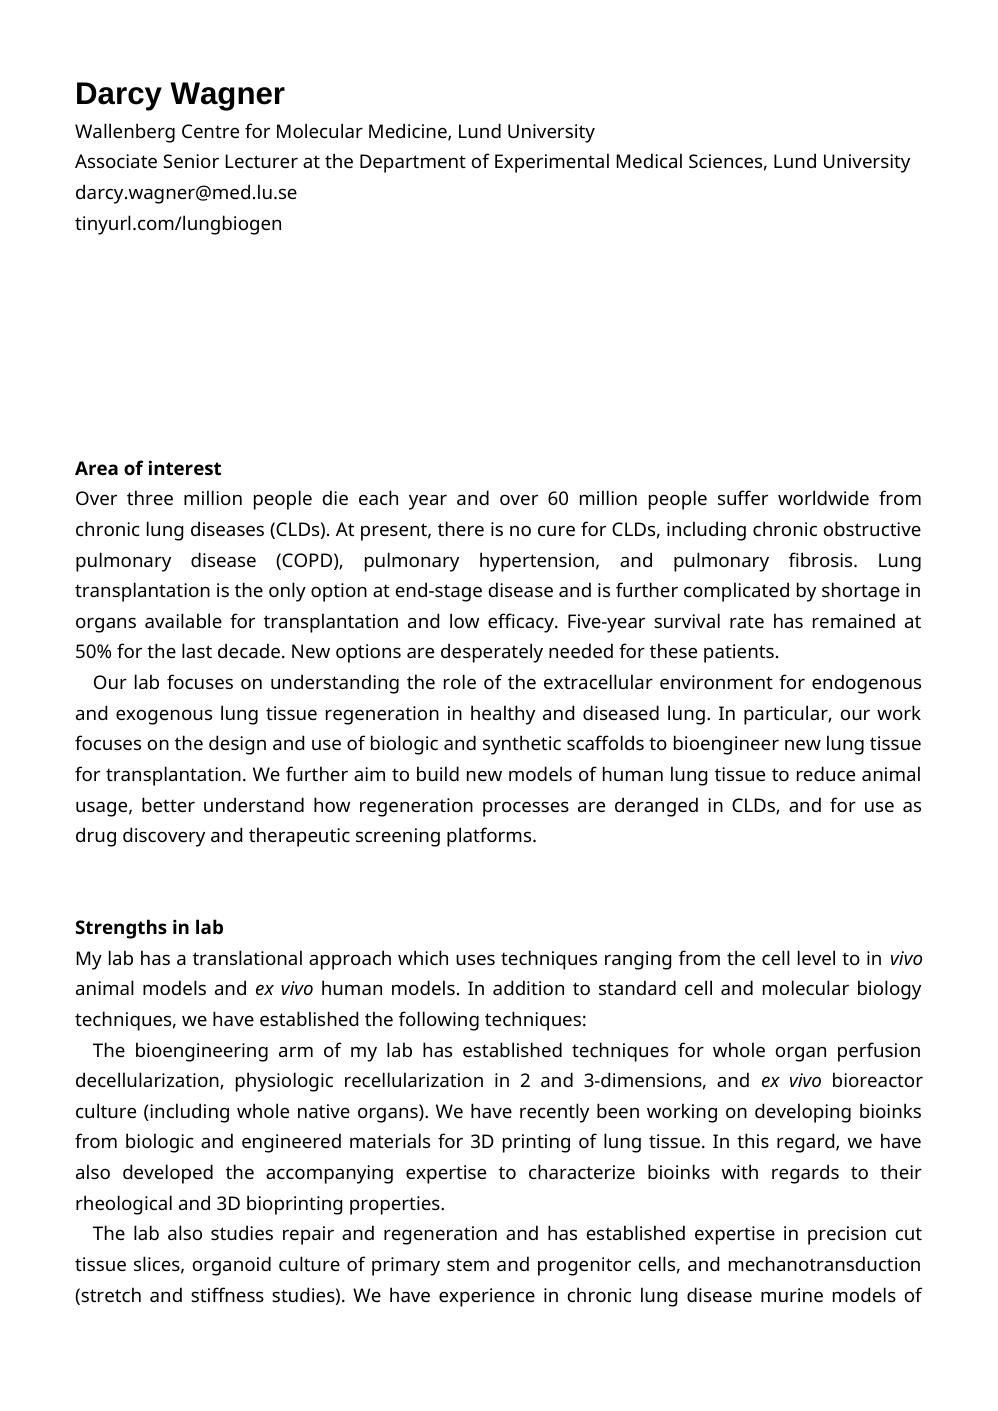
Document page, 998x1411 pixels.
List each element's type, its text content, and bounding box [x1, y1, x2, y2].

text Our lab focuses on understanding the role of the extracellular environment for endogenous and exogenous lung tissue regeneration in healthy and diseased lung. In particular, our work focuses on the design and use of biologic and synthetic scaffolds to bioengineer new lung tissue for transplantation. We further aim to build new models of human lung tissue to reduce animal usage, better understand how regeneration processes are deranged in CLDs, and for use as drug discovery and therapeutic screening platforms. [75, 669, 923, 848]
text Strengths in lab [75, 914, 923, 940]
text My lab has a translational approach which uses techniques ranging from the cell level to in vivo animal models and ex vivo human models. In addition to standard cell and molecular biology techniques, we have established the following techniques: [75, 945, 923, 1032]
text Over three million people die each year and over 60 million people suffer worldwide from chronic lung diseases (CLDs). At present, there is no cure for CLDs, including chronic obstructive pulmonary disease (COPD), pulmonary hypertension, and pulmonary fibrosis. Lung transplantation is the only option at end-stage disease and is further complicated by shortage in organs available for transplantation and low efficacy. Five-year survival rate has remained at 50% for the last decade. New options are desperately needed for these patients. [75, 486, 923, 664]
text Associate Senior Lecturer at the Department of Experimental Medical Sciences, Lund University [75, 149, 923, 174]
text darcy.wagner@med.lu.se [75, 179, 923, 205]
text tinyurl.com/lungbiogen [75, 210, 923, 236]
text Area of interest [75, 455, 923, 481]
text Wallenberg Centre for Molecular Medicine, Lund University [75, 118, 923, 144]
text Darcy Wagner [75, 75, 923, 111]
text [75, 1221, 923, 1307]
text The bioengineering arm of my lab has established techniques for whole organ perfusion decellularization, physiologic recellularization in 2 and 3-dimensions, and ex vivo bioreactor culture (including whole native organs). We have recently been working on developing bioinks from biologic and engineered materials for 3D printing of lung tissue. In this regard, we have also developed the accompanying expertise to characterize bioinks with regards to their rheological and 3D bioprinting properties. [75, 1037, 923, 1216]
